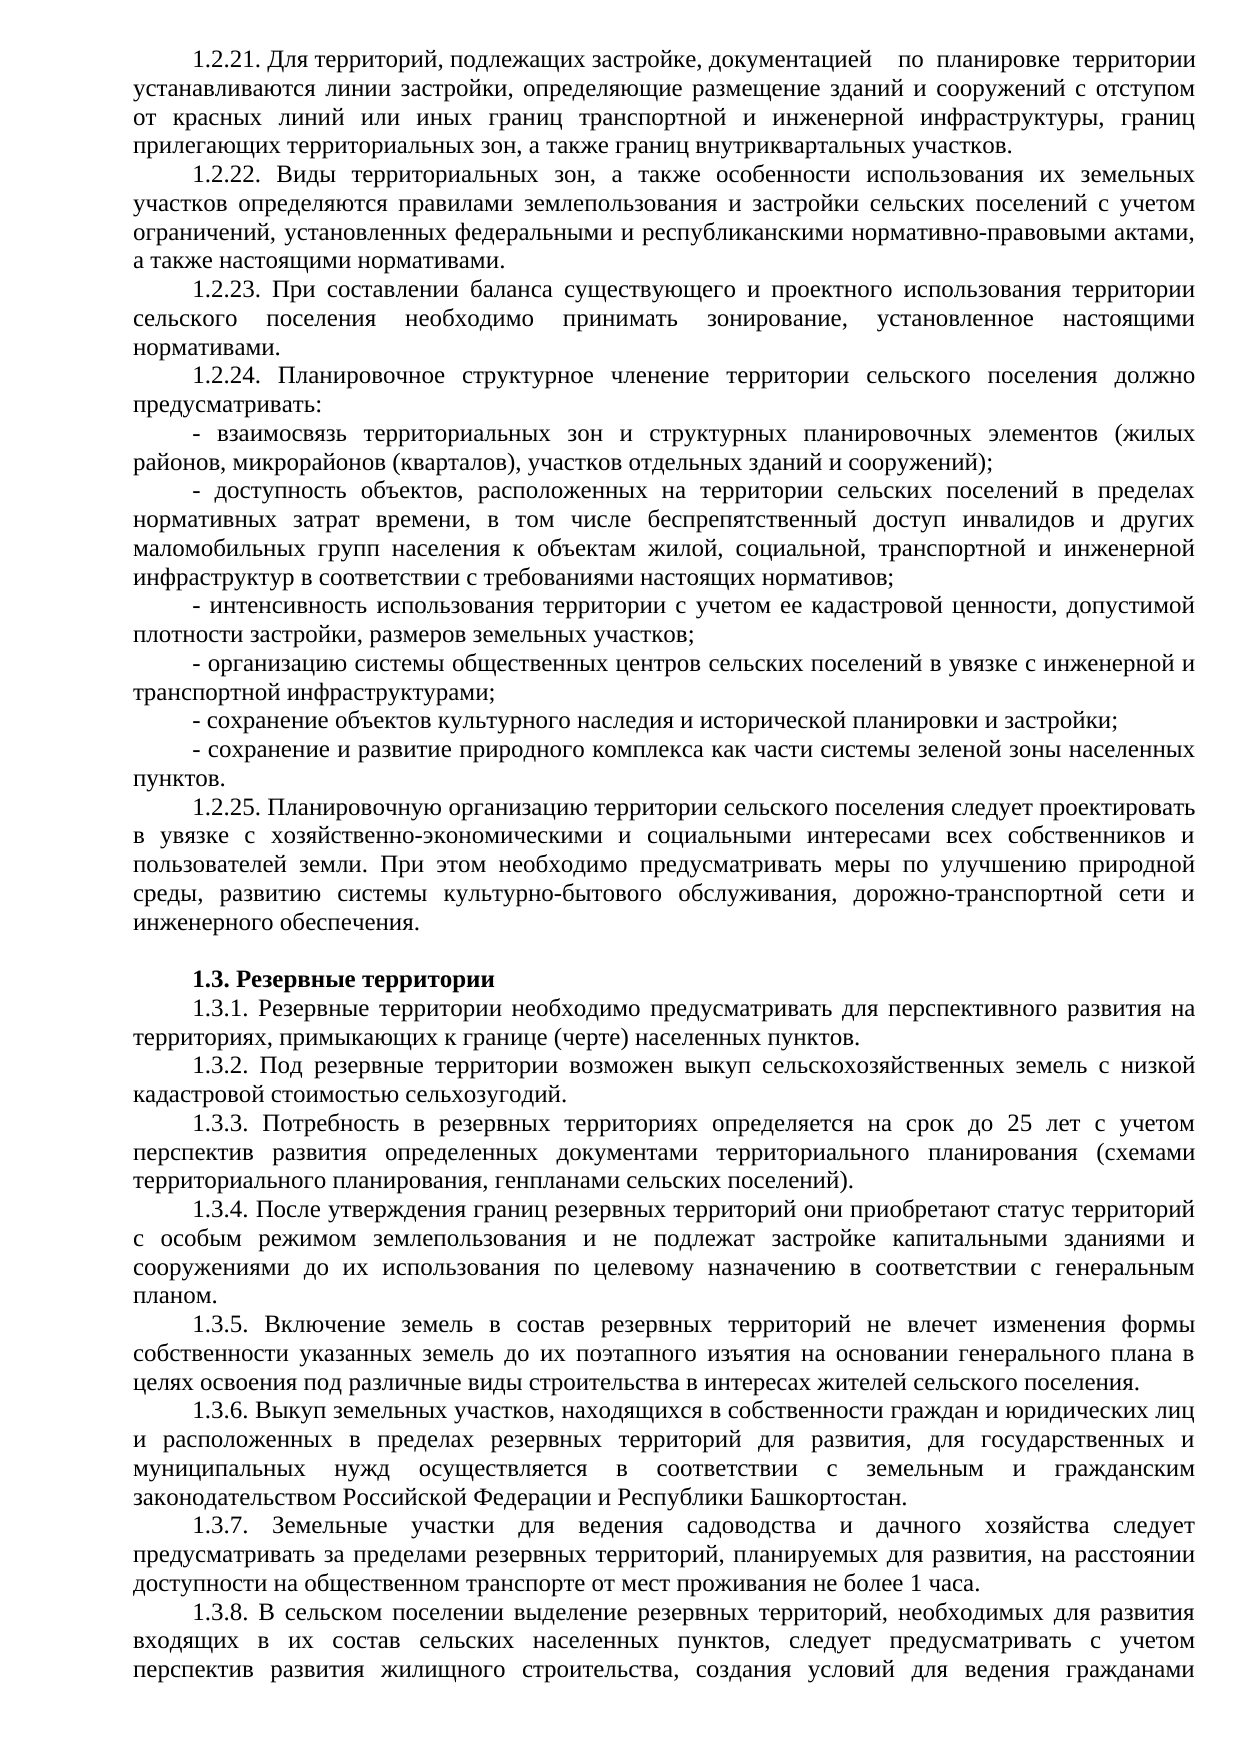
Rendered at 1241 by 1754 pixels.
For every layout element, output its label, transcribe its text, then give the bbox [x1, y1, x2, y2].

text - взаимосвязь территориальных зон и структурных планировочных элементов (жилых районов, микрорайонов (кварталов), участков отдельных зданий и сооружений); [133, 418, 1196, 476]
text 1.2.22. Виды территориальных зон, а также особенности использования их земельных участков определяются правилами землепользования и застройки сельских поселений с учетом ограничений, установленных федеральными и республиканскими нормативно-правовыми актами, а также настоящими нормативами. [133, 159, 1196, 274]
text 1.3.1. Резервные территории необходимо предусматривать для перспективного развития на территориях, примыкающих к границе (черте) населенных пунктов. [133, 993, 1196, 1051]
text 1.3. Резервные территории [133, 964, 1196, 993]
text - доступность объектов, расположенных на территории сельских поселений в пределах нормативных затрат времени, в том числе беспрепятственный доступ инвалидов и других маломобильных групп населения к объектам жилой, социальной, транспортной и инженерной инфраструктур в соответствии с требованиями настоящих нормативов; [133, 476, 1196, 591]
text - организацию системы общественных центров сельских поселений в увязке с инженерной и транспортной инфраструктурами; [133, 648, 1196, 706]
text 1.2.24. Планировочное структурное членение территории сельского поселения должно предусматривать: [133, 361, 1196, 418]
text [133, 1597, 1196, 1683]
text - сохранение и развитие природного комплекса как части системы зеленой зоны населенных пунктов. [133, 734, 1196, 792]
text 1.3.5. Включение земель в состав резервных территорий не влечет изменения формы собственности указанных земель до их поэтапного изъятия на основании генерального плана в целях освоения под различные виды строительства в интересах жителей сельского поселения. [133, 1309, 1196, 1396]
text 1.3.3. Потребность в резервных территориях определяется на срок до 25 лет с учетом перспектив развития определенных документами территориального планирования (схемами территориального планирования, генпланами сельских поселений). [133, 1108, 1196, 1194]
text 1.2.21. Для территорий, подлежащих застройке, документацией по планировке территории устанавливаются линии застройки, определяющие размещение зданий и сооружений с отступом от красных линий или иных границ транспортной и инженерной инфраструктуры, границ прилегающих территориальных зон, а также границ внутриквартальных участков. [133, 44, 1196, 159]
text 1.3.2. Под резервные территории возможен выкуп сельскохозяйственных земель с низкой кадастровой стоимостью сельхозугодий. [133, 1051, 1196, 1108]
text 1.2.23. При составлении баланса существующего и проектного использования территории сельского поселения необходимо принимать зонирование, установленное настоящими нормативами. [133, 274, 1196, 361]
text - интенсивность использования территории с учетом ее кадастровой ценности, допустимой плотности застройки, размеров земельных участков; [133, 591, 1196, 648]
text 1.3.7. Земельные участки для ведения садоводства и дачного хозяйства следует предусматривать за пределами резервных территорий, планируемых для развития, на расстоянии доступности на общественном транспорте от мест проживания не более 1 часа. [133, 1511, 1196, 1597]
text 1.3.6. Выкуп земельных участков, находящихся в собственности граждан и юридических лиц и расположенных в пределах резервных территорий для развития, для государственных и муниципальных нужд осуществляется в соответствии с земельным и гражданским законодательством Российской Федерации и Республики Башкортостан. [133, 1396, 1196, 1511]
text - сохранение объектов культурного наследия и исторической планировки и застройки; [133, 706, 1196, 734]
text 1.3.4. После утверждения границ резервных территорий они приобретают статус территорий с особым режимом землепользования и не подлежат застройке капитальными зданиями и сооружениями до их использования по целевому назначению в соответствии с генеральным планом. [133, 1194, 1196, 1309]
text 1.2.25. Планировочную организацию территории сельского поселения следует проектировать в увязке с хозяйственно-экономическими и социальными интересами всех собственников и пользователей земли. При этом необходимо предусматривать меры по улучшению природной среды, развитию системы культурно-бытового обслуживания, дорожно-транспортной сети и инженерного обеспечения. [133, 792, 1196, 936]
